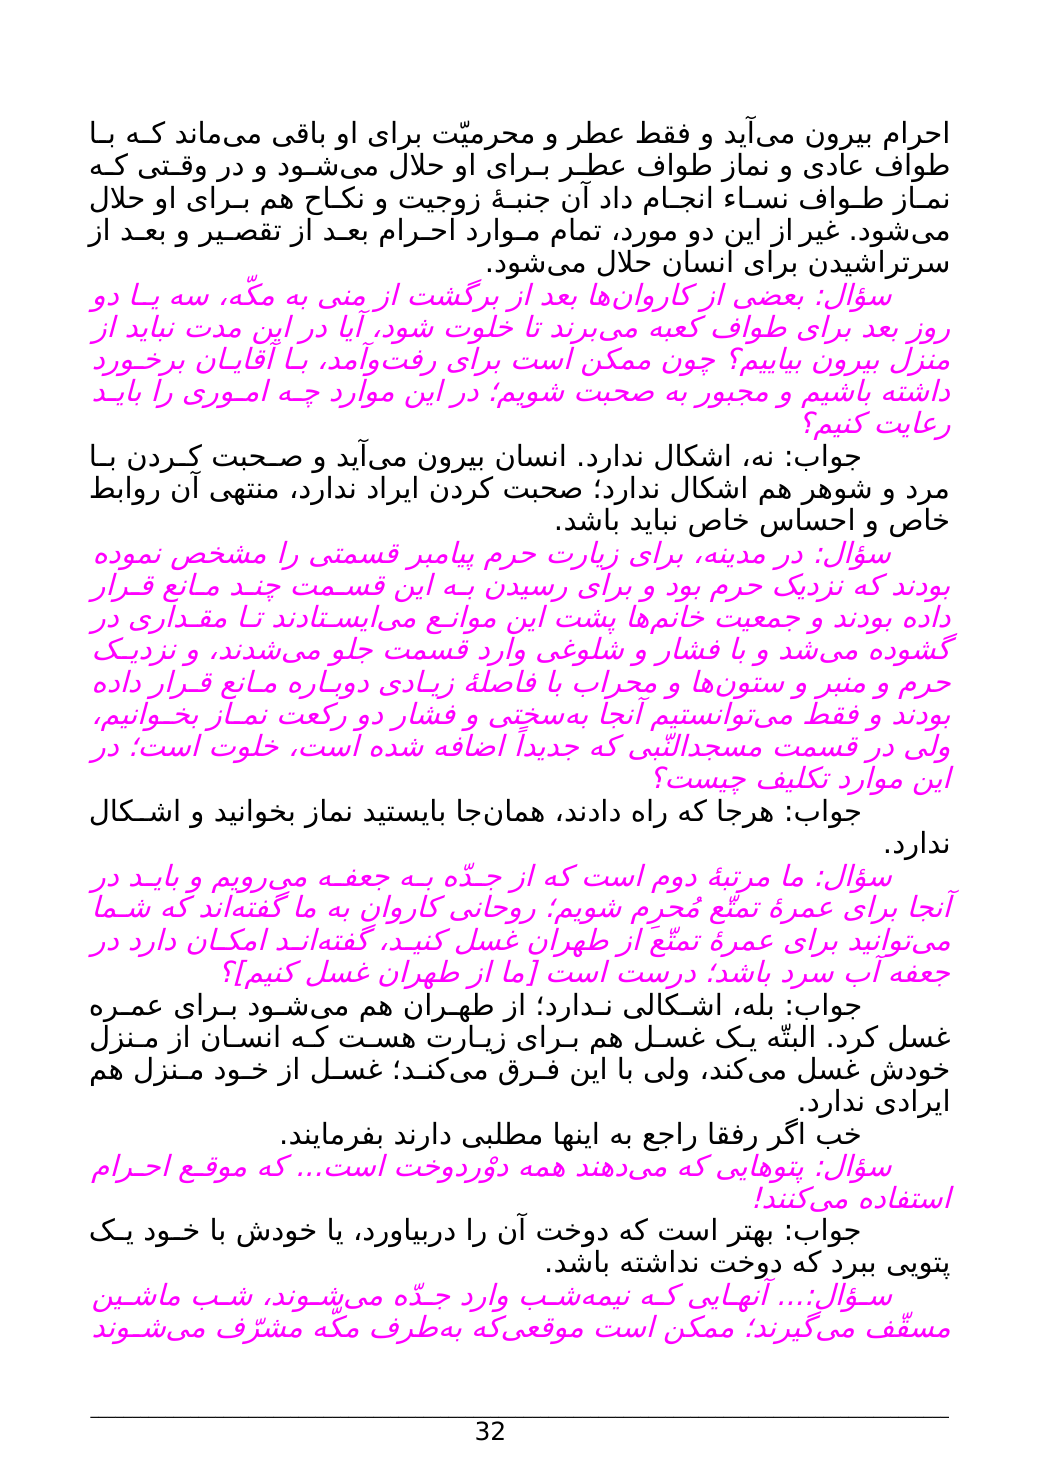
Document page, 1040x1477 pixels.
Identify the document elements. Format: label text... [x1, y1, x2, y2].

text سؤال: در مدینه، برای زیارت حرم پیامبر قسمتی را مشخص نموده بودند که نزدیک حرم بود و برای رسیدن به این قسمت چند مانع قرار داده بودند و جمعیت خانم‌ها پشت این موانع می‌ایستادند تا مقداری در گشوده می‌شد و با فشار و شلوغی وارد قسمت جلو می‌شدند، و نزدیک حرم و منبر و ستون‌ها و محراب با فاصلۀ زیادی دوباره مانع قرار داده بودند و فقط می‌توانستیم آنجا به‌سختی و فشار دو رکعت نماز بخوانیم، ولی در قسمت مسجدالنّبی که جدیداً اضافه شده است، خلوت است؛ در این موارد تکلیف چیست؟ [89, 538, 951, 796]
text جواب: نه، اشکال ندارد. انسان بیرون می‌آید و صحبت کردن با مرد و شوهر هم اشکال ندارد؛ صحبت کردن ایراد ندارد، منتهی آن روابط خاص و احساس خاص نباید باشد. [89, 441, 951, 538]
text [89, 118, 951, 279]
text جواب: بهتر است که دوخت آن را دربیاورد، یا خودش با خود یک پتویی ببرد که دوخت نداشته باشد. [89, 1215, 951, 1279]
text سؤال: پتوهایی که می‌دهند همه دوْردوخت است... که موقع احرام استفاده می‌کنند! [89, 1151, 951, 1215]
text جواب: هرجا که راه دادند، همان‌جا بایستید نماز بخوانید و اشکال ندارد. [89, 796, 951, 860]
text خب اگر رفقا راجع به اینها مطلبی دارند بفرمایند. [89, 1118, 951, 1151]
text سؤال: ما مرتبۀ دوم است که از جدّه به جعفه می‌رویم و باید در آنجا برای عمرۀ تمتّع مُحرِم شویم؛ روحانی کاروان به ما گفته‌اند که شما می‌توانید برای عمرۀ تمتّع از طهران غسل کنید، گفته‌اند امکان دارد در جعفه آب سرد باشد؛ درست است [ما از طهران غسل کنیم]؟ [89, 860, 951, 989]
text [89, 1279, 951, 1344]
text سؤال: بعضی از کاروان‌ها بعد از برگشت از منی به مکّه، سه یا دو روز بعد برای طواف کعبه می‌برند تا خلوت شود، آیا در این مدت نباید از منزل بیرون بیاییم؟ چون ممکن است برای رفت‌وآمد، با آقایان برخورد داشته باشیم و مجبور به صحبت شویم؛ در این موارد چه اموری را باید رعایت کنیم؟ [89, 279, 951, 441]
text جواب: بله، اشکالی ندارد؛ از طهران هم می‌شود برای عمره غسل کرد. البتّه یک غسل هم برای زیارت هست که انسان از منزل خودش غسل می‌کند، ولی با این فرق می‌کند؛ غسل از خود منزل هم ایرادی ندارد. [89, 989, 951, 1118]
